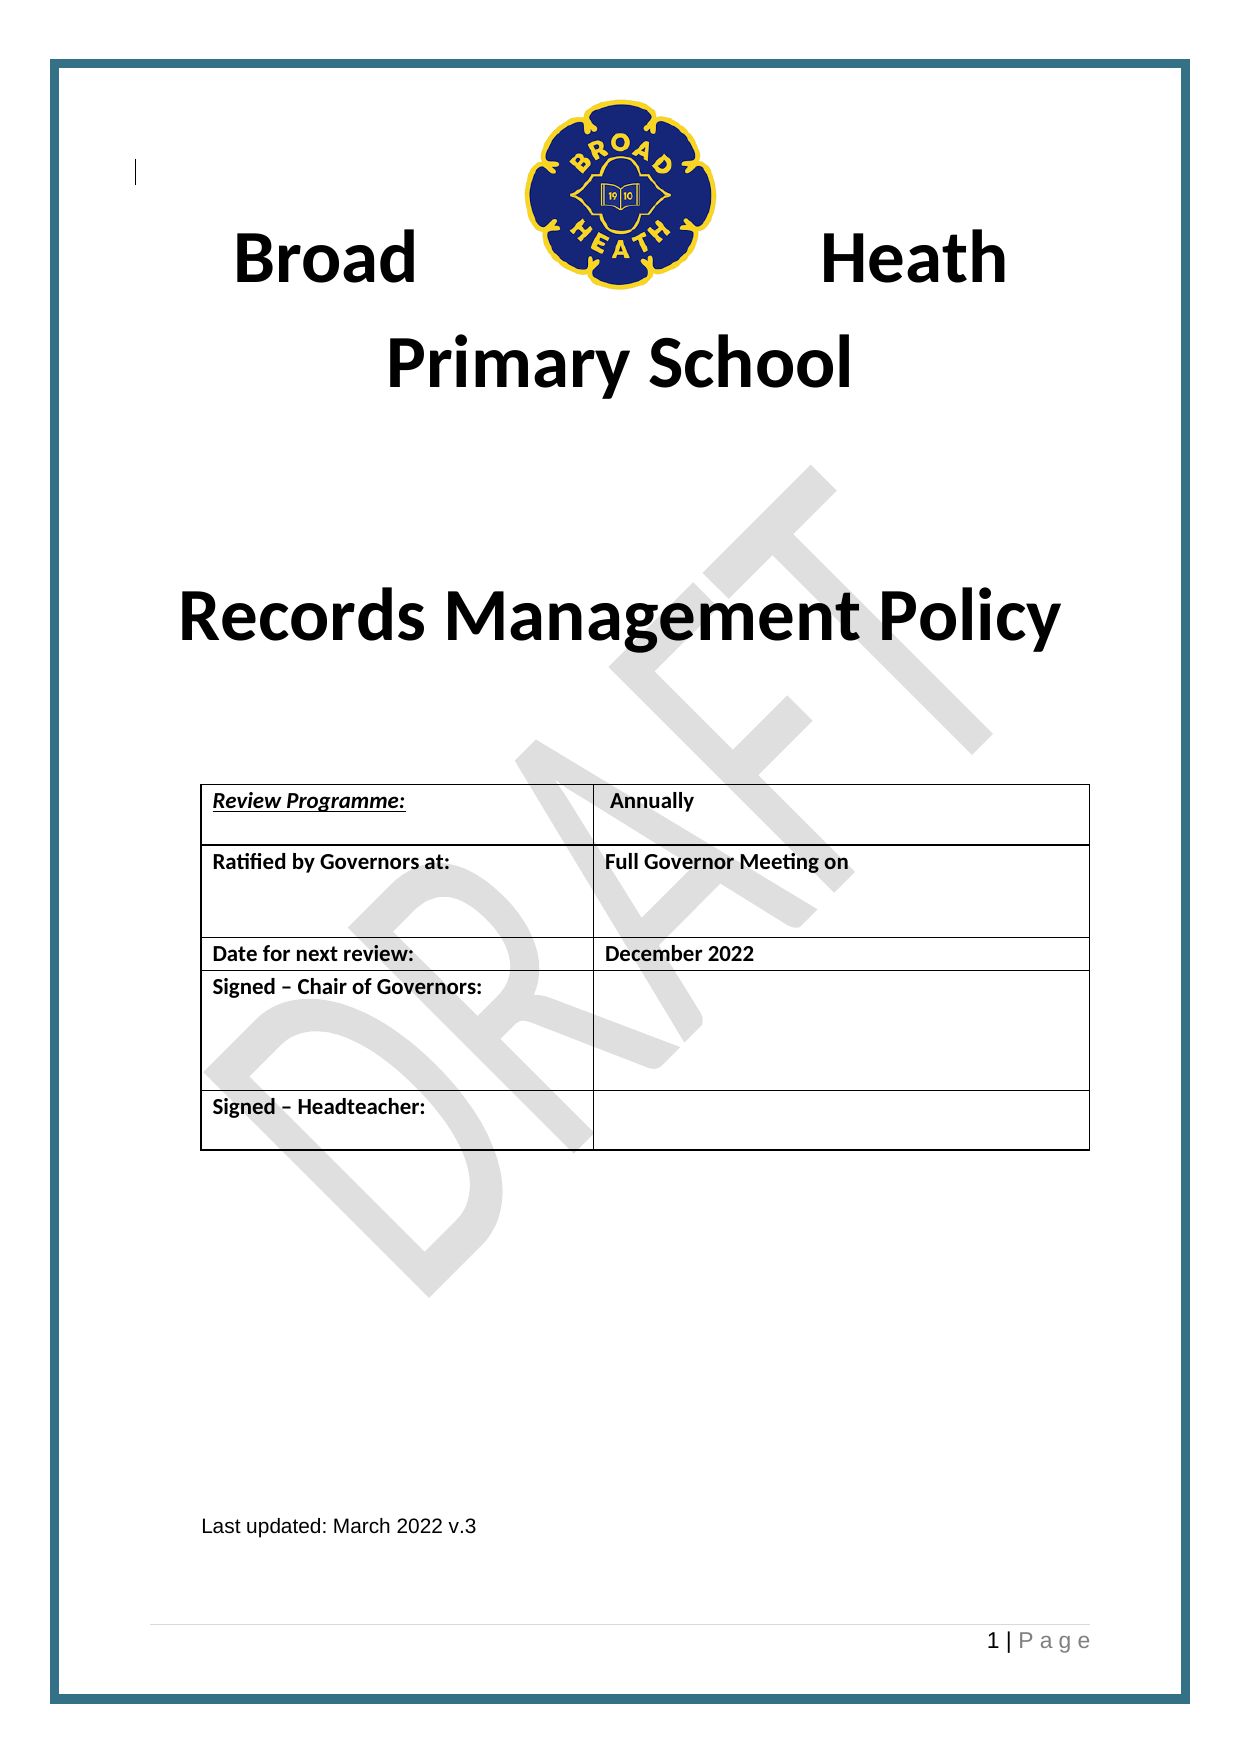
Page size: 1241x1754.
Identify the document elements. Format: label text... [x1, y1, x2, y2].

table_cell December 2022 [594, 938, 1089, 969]
table_header Review Programme: [202, 785, 593, 844]
table_cell Signed – Headteacher: [202, 1091, 593, 1149]
table_cell Date for next review: [202, 938, 593, 969]
table_cell Signed – Chair of Governors: [202, 971, 593, 1089]
table_header Annually [594, 785, 1089, 844]
text Broad Heath Primary School [150, 210, 1090, 407]
text Records Management Policy [150, 567, 1090, 659]
table_cell [594, 971, 1089, 1089]
table_cell [594, 1091, 1089, 1149]
table_cell Ratified by Governors at: [202, 846, 593, 937]
table_cell Full Governor Meeting on [594, 846, 1089, 937]
picture [520, 95, 720, 294]
